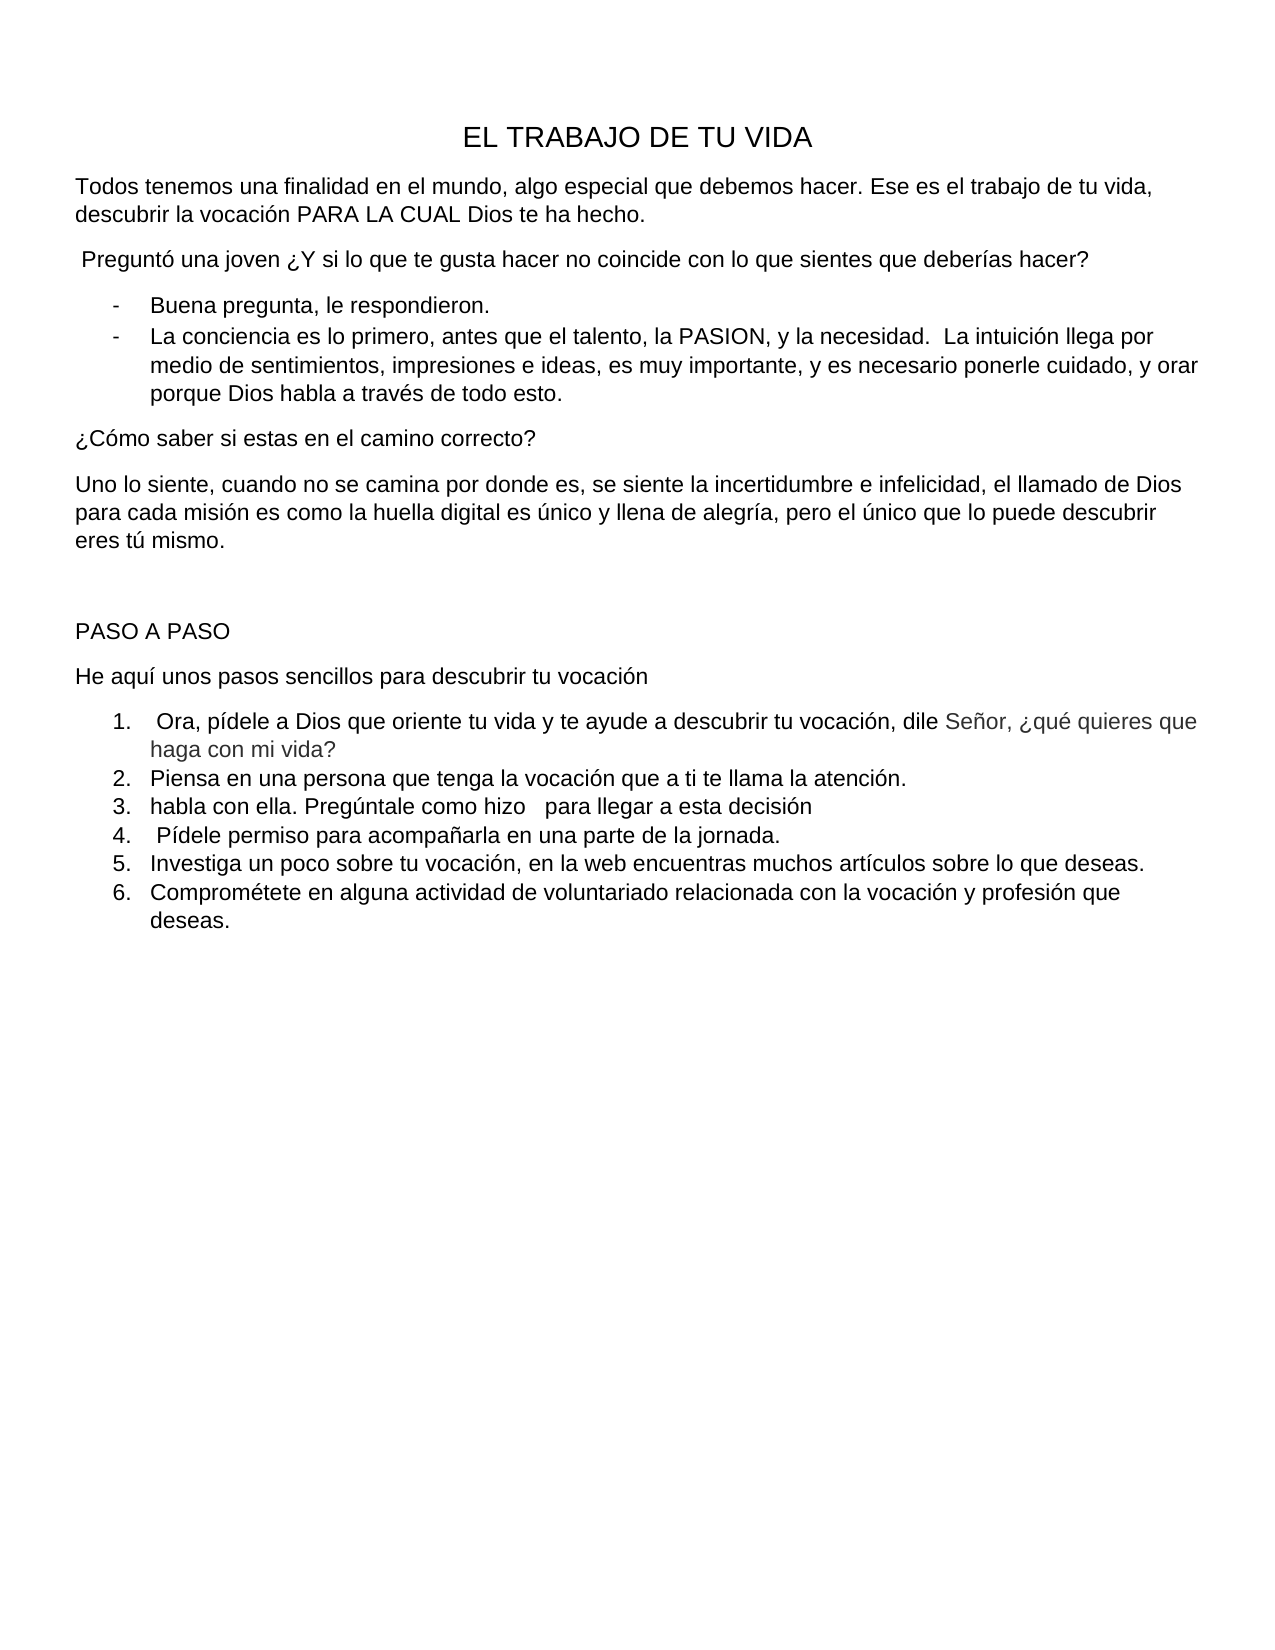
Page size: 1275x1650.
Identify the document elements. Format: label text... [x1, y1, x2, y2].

list Buena pregunta, le respondieron. [112, 292, 1200, 319]
list Piensa en una persona que tenga la vocación que a ti te llama la atención. [112, 765, 1200, 791]
list habla con ella. Pregúntale como hizo para llegar a esta decisión [112, 793, 1200, 819]
text Uno lo siente, cuando no se camina por donde es, se siente la incertidumbre e infelicidad, el llamado de Dios para cada misión es como la huella digital es único y llena de alegría, pero el único que lo puede descubrir eres tú mismo. [75, 471, 1200, 554]
text EL TRABAJO DE TU VIDA [75, 120, 1200, 154]
list Comprométete en alguna actividad de voluntariado relacionada con la vocación y profesión que deseas. [112, 878, 1200, 933]
list Investiga un poco sobre tu vocación, en la web encuentras muchos artículos sobre lo que deseas. [112, 850, 1200, 876]
text PASO A PASO [75, 618, 1200, 644]
text Todos tenemos una finalidad en el mundo, algo especial que debemos hacer. Ese es el trabajo de tu vida, descubrir la vocación PARA LA CUAL Dios te ha hecho. [75, 173, 1200, 228]
list Pídele permiso para acompañarla en una parte de la jornada. [112, 822, 1200, 848]
text He aquí unos pasos sencillos para descubrir tu vocación [75, 663, 1200, 689]
list La conciencia es lo primero, antes que el talento, la PASION, y la necesidad. La intuición llega por medio de sentimientos, impresiones e ideas, es muy importante, y es necesario ponerle cuidado, y orar porque Dios habla a través de todo esto. [112, 322, 1200, 407]
list Ora, pídele a Dios que oriente tu vida y te ayude a descubrir tu vocación, dile Señor, ¿qué quieres que haga con mi vida? [112, 708, 1200, 763]
text Preguntó una joven ¿Y si lo que te gusta hacer no coincide con lo que sientes que deberías hacer? [75, 246, 1200, 273]
text ¿Cómo saber si estas en el camino correcto? [75, 425, 1200, 452]
